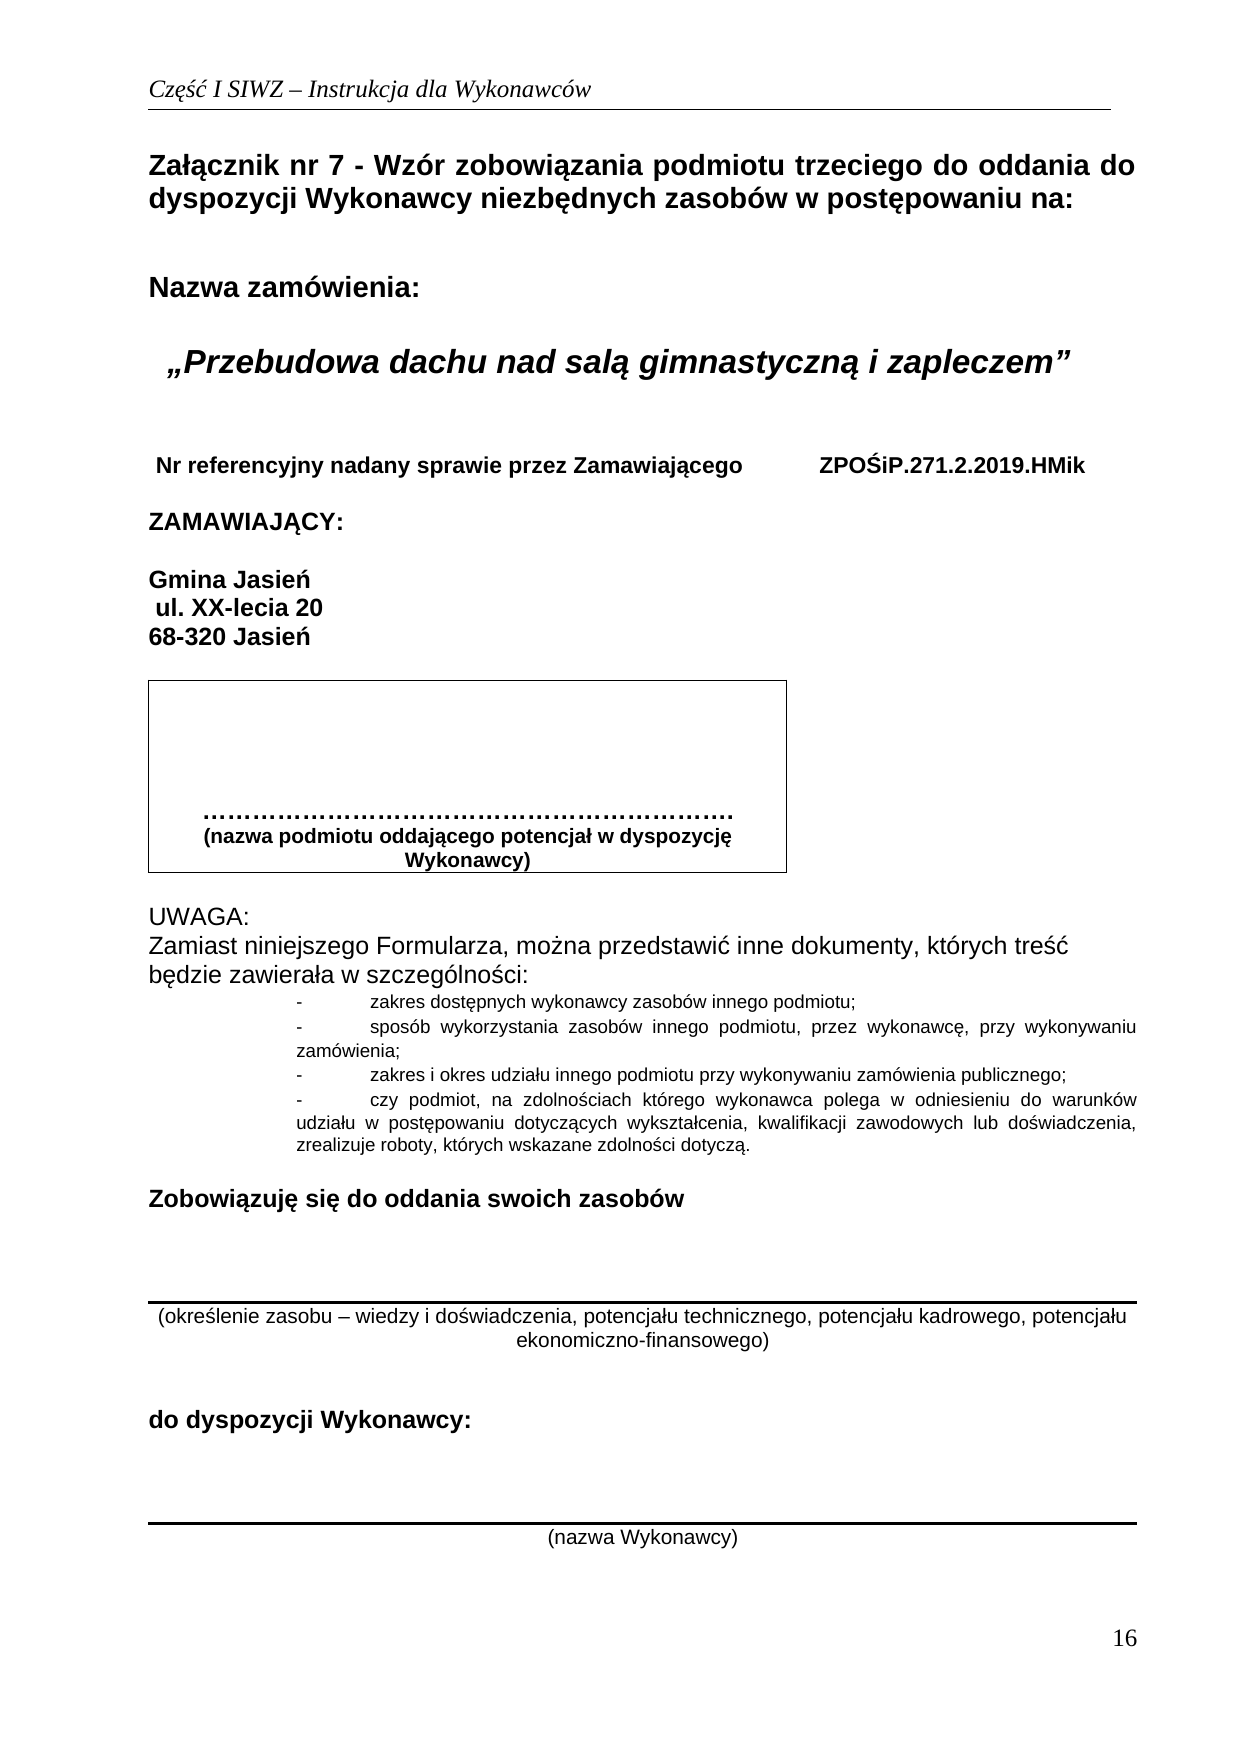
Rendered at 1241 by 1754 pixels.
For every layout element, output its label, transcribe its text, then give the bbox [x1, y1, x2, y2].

text 68-320 Jasień [148, 622, 1137, 651]
list zakres dostępnych wykonawcy zasobów innego podmiotu; [296, 988, 1137, 1014]
table_header Nr referencyjny nadany sprawie przez Zamawiającego [148, 452, 812, 478]
list zakres i okres udziału innego podmiotu przy wykonywaniu zamówienia publicznego; [296, 1061, 1137, 1086]
text (określenie zasobu – wiedzy i doświadczenia, potencjału technicznego, potencjału kadrowego, potencjału ekonomiczno-finansowego) [148, 1304, 1137, 1352]
text UWAGA: [148, 902, 1137, 931]
text ZAMAWIAJĄCY: [148, 507, 1137, 536]
text Gmina Jasień [148, 564, 1137, 593]
text Zobowiązuję się do oddania swoich zasobów [148, 1184, 1137, 1213]
list czy podmiot, na zdolnościach którego wykonawca polega w odniesieniu do warunków udziału w postępowaniu dotyczących wykształcenia, kwalifikacji zawodowych lub doświadczenia, zrealizuje roboty, których wskazane zdolności dotyczą. [296, 1086, 1137, 1155]
text do dyspozycji Wykonawcy: [148, 1405, 1137, 1433]
list sposób wykorzystania zasobów innego podmiotu, przez wykonawcę, przy wykonywaniu zamówienia; [296, 1014, 1137, 1061]
text ul. XX-lecia 20 [148, 593, 1137, 622]
text (nazwa Wykonawcy) [148, 1525, 1137, 1549]
text Nazwa zamówienia: [148, 270, 1137, 303]
text Zamiast niniejszego Formularza, można przedstawić inne dokumenty, których treść będzie zawierała w szczególności: [148, 931, 1137, 988]
table_header ………………………………………………………. (nazwa podmiotu oddającego potencjał w dyspozycję Wykonawcy) [149, 681, 786, 872]
text „Przebudowa dachu nad salą gimnastyczną i zapleczem” [148, 342, 1137, 380]
table_header ZPOŚiP.271.2.2019.HMik [812, 452, 1108, 478]
text Załącznik nr 7 - Wzór zobowiązania podmiotu trzeciego do oddania do dyspozycji Wykonawcy niezbędnych zasobów w postępowaniu na: [148, 147, 1137, 214]
